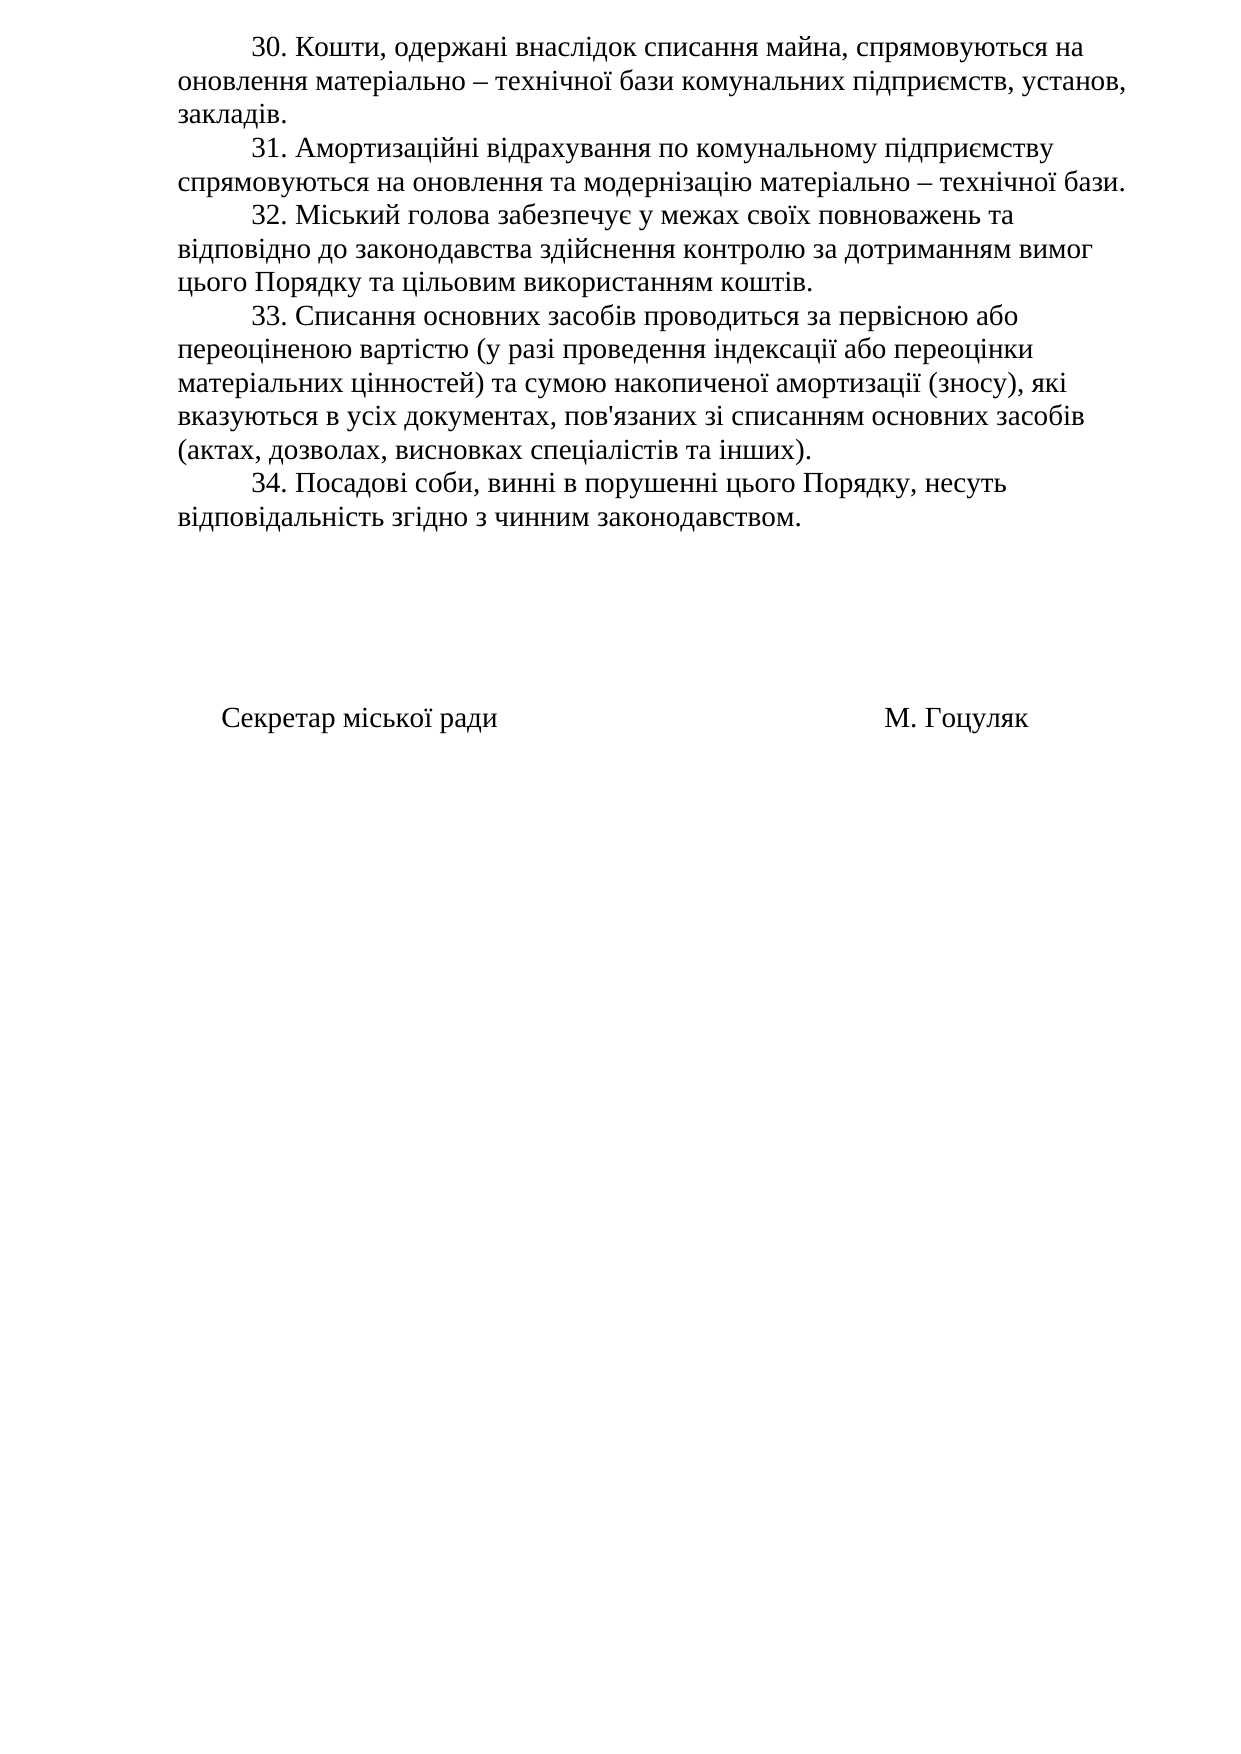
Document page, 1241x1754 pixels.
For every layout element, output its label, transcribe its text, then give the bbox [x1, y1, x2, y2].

text 31. Амортизаційні відрахування по комунальному підприємству спрямовуються на оновлення та модернізацію матеріально – технічної бази. [177, 130, 1152, 197]
text 33. Списання основних засобів проводиться за первісною або переоціненою вартістю (у разі проведення індексації або переоцінки матеріальних цінностей) та сумою накопиченої амортизації (зносу), які вказуються в усіх документах, пов'язаних зі списанням основних засобів (актах, дозволах, висновках спеціалістів та інших). [177, 298, 1152, 466]
text 34. Посадові соби, винні в порушенні цього Порядку, несуть відповідальність згідно з чинним законодавством. [177, 466, 1152, 533]
text 30. Кошти, одержані внаслідок списання майна, спрямовуються на оновлення матеріально – технічної бази комунальних підприємств, установ, закладів. [177, 29, 1152, 130]
text 32. Міський голова забезпечує у межах своїх повноважень та відповідно до законодавства здійснення контролю за дотриманням вимог цього Порядку та цільовим використанням коштів. [177, 197, 1152, 298]
text Секретар міської ради М. Гоцуляк [177, 700, 1152, 734]
